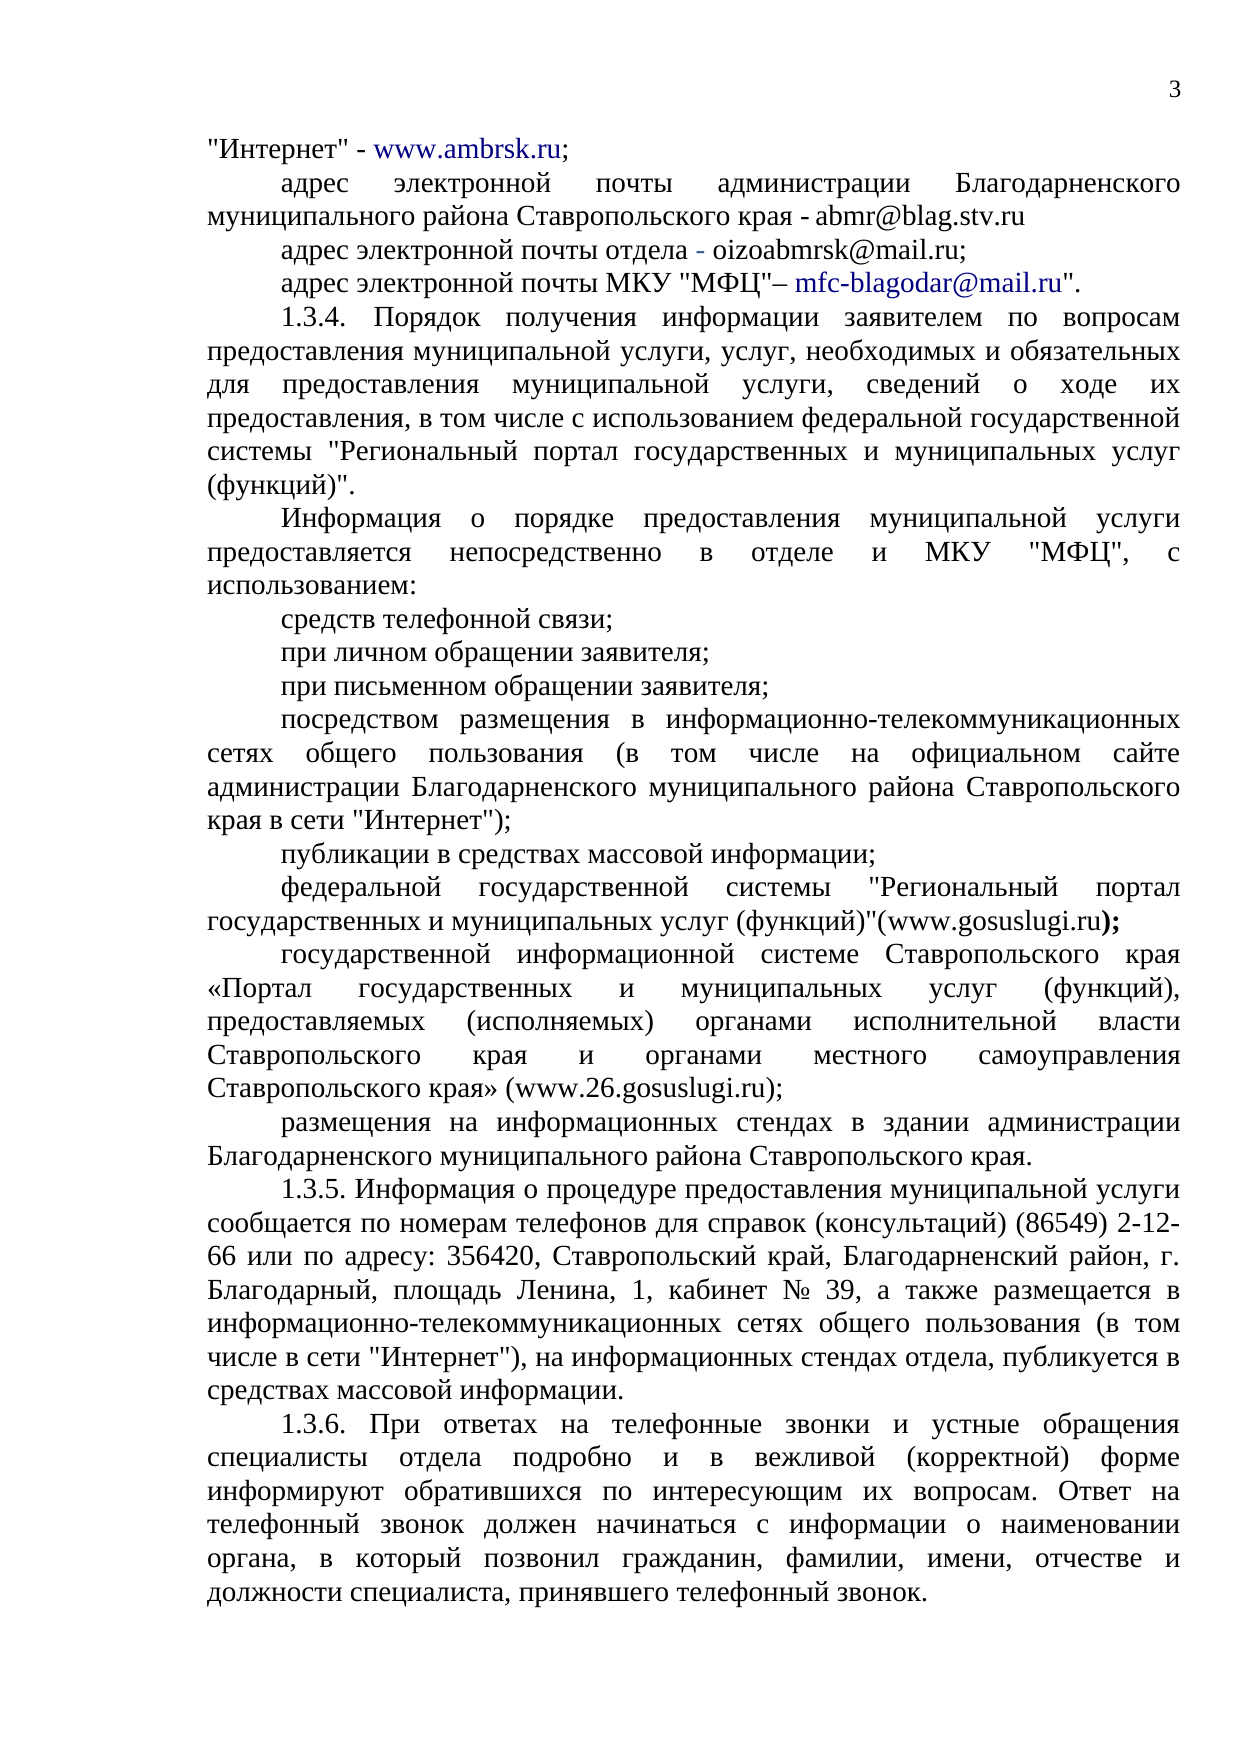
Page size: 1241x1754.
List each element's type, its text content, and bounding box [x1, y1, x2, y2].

text государственной информационной системе Ставропольского края «Портал государственных и муниципальных услуг (функций), предоставляемых (исполняемых) органами исполнительной власти Ставропольского края и органами местного самоуправления Ставропольского края» (www.26.gosuslugi.ru); [207, 936, 1181, 1104]
text средств телефонной связи; [207, 601, 1181, 634]
text адрес электронной почты МКУ "МФЦ"– mfc-blagodar@mail.ru". [207, 266, 1181, 299]
text 1.3.6. При ответах на телефонные звонки и устные обращения специалисты отдела подробно и в вежливой (корректной) форме информируют обратившихся по интересующим их вопросам. Ответ на телефонный звонок должен начинаться с информации о наименовании органа, в который позвонил гражданин, фамилии, имени, отчестве и должности специалиста, принявшего телефонный звонок. [207, 1406, 1181, 1607]
text 1.3.5. Информация о процедуре предоставления муниципальной услуги сообщается по номерам телефонов для справок (консультаций) (86549) 2-12-66 или по адресу: 356420, Ставропольский край, Благодарненский район, г. Благодарный, площадь Ленина, 1, кабинет № 39, а также размещается в информационно-телекоммуникационных сетях общего пользования (в том числе в сети "Интернет"), на информационных стендах отдела, публикуется в средствах массовой информации. [207, 1171, 1181, 1406]
text при личном обращении заявителя; [207, 634, 1181, 668]
text адрес электронной почты отдела - oizoabmrsk@mail.ru; [207, 232, 1181, 266]
text Информация о порядке предоставления муниципальной услуги предоставляется непосредственно в отделе и МКУ "МФЦ", с использованием: [207, 500, 1181, 601]
text посредством размещения в информационно-телекоммуникационных сетях общего пользования (в том числе на официальном сайте администрации Благодарненского муниципального района Ставропольского края в сети "Интернет"); [207, 702, 1181, 836]
text адрес электронной почты администрации Благодарненского муниципального района Ставропольского края - abmr@blag.stv.ru [207, 165, 1181, 232]
text федеральной государственной системы "Региональный портал государственных и муниципальных услуг (функций)"(www.gosuslugi.ru); [207, 869, 1181, 936]
text при письменном обращении заявителя; [207, 668, 1181, 702]
text публикации в средствах массовой информации; [207, 836, 1181, 869]
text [207, 131, 1181, 165]
text 1.3.4. Порядок получения информации заявителем по вопросам предоставления муниципальной услуги, услуг, необходимых и обязательных для предоставления муниципальной услуги, сведений о ходе их предоставления, в том числе с использованием федеральной государственной системы "Региональный портал государственных и муниципальных услуг (функций)". [207, 299, 1181, 500]
text размещения на информационных стендах в здании администрации Благодарненского муниципального района Ставропольского края. [207, 1104, 1181, 1171]
